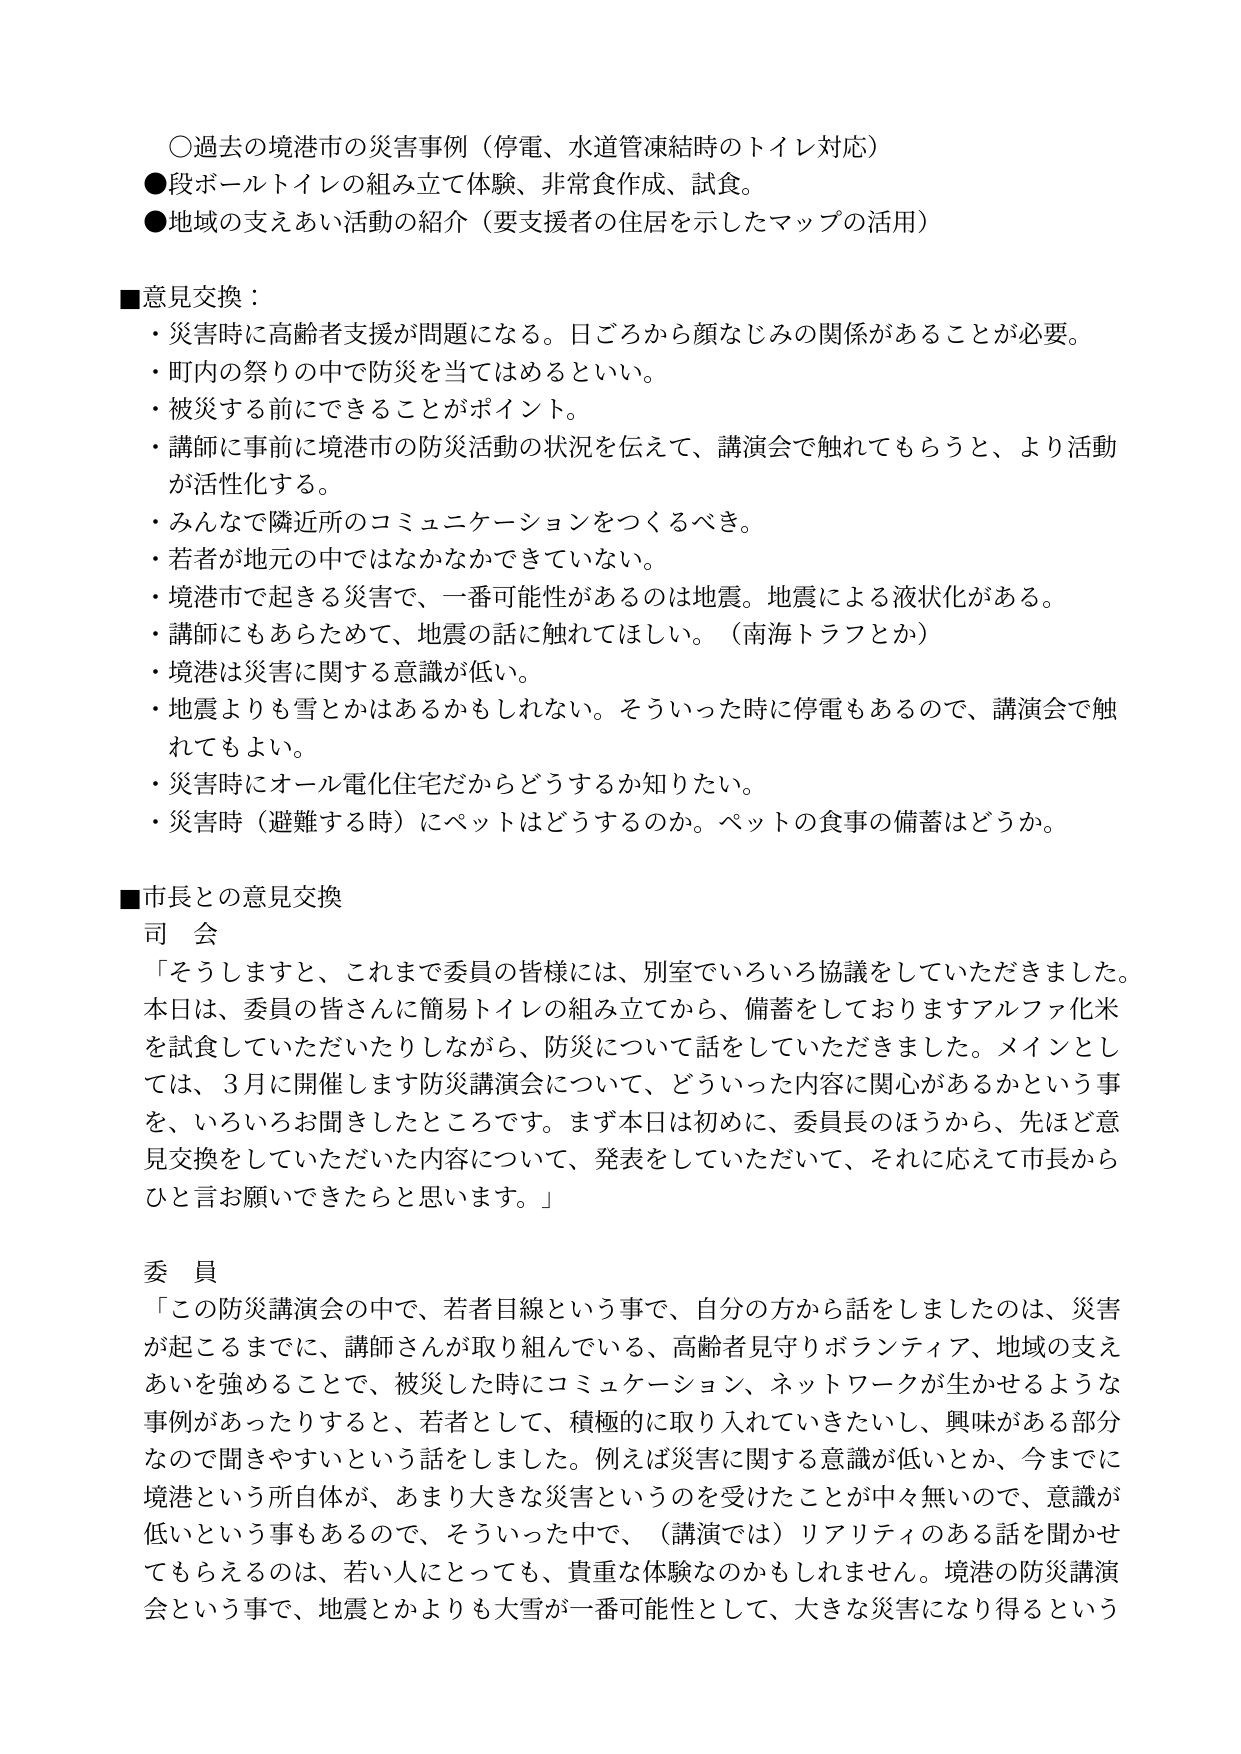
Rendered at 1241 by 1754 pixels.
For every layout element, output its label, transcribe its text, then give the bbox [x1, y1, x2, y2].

text ・被災する前にできることがポイント。 [118, 389, 1122, 427]
text ・町内の祭りの中で防災を当てはめるといい。 [118, 352, 1122, 389]
text ●地域の支えあい活動の紹介（要支援者の住居を示したマップの活用） [118, 202, 1122, 239]
text ・災害時にオール電化住宅だからどうするか知りたい。 [118, 764, 1122, 802]
text ・地震よりも雪とかはあるかもしれない。そういった時に停電もあるので、講演会で触 [118, 689, 1122, 727]
text ■意見交換： [118, 277, 1122, 314]
text ○過去の境港市の災害事例（停電、水道管凍結時のトイレ対応） [118, 127, 1122, 164]
text ・境港は災害に関する意識が低い。 [118, 652, 1122, 689]
text ・災害時に高齢者支援が問題になる。日ごろから顔なじみの関係があることが必要。 [118, 314, 1122, 352]
text 本日は、委員の皆さんに簡易トイレの組み立てから、備蓄をしておりますアルファ化米を試食していただいたりしながら、防災について話をしていただきました。メインとしては、３月に開催します防災講演会について、どういった内容に関心があるかという事を、いろいろお聞きしたところです。まず本日は初めに、委員長のほうから、先ほど意見交換をしていただいた内容について、発表をしていただいて、それに応えて市長からひと言お願いできたらと思います。」 [118, 989, 1122, 1214]
text ・境港市で起きる災害で、一番可能性があるのは地震。地震による液状化がある。 [118, 577, 1122, 614]
text れてもよい。 [118, 727, 1122, 764]
text 「そうしますと、これまで委員の皆様には、別室でいろいろ協議をしていただきました。 [118, 952, 1122, 989]
text ・災害時（避難する時）にペットはどうするのか。ペットの食事の備蓄はどうか。 [118, 802, 1122, 839]
text 委 員 [118, 1252, 1122, 1289]
text ・みんなで隣近所のコミュニケーションをつくるべき。 [118, 502, 1122, 539]
text ・若者が地元の中ではなかなかできていない。 [118, 539, 1122, 577]
text ・講師にもあらためて、地震の話に触れてほしい。（南海トラフとか） [118, 614, 1122, 652]
text が活性化する。 [118, 464, 1122, 502]
text ■市長との意見交換 [118, 877, 1122, 914]
text ・講師に事前に境港市の防災活動の状況を伝えて、講演会で触れてもらうと、より活動 [118, 427, 1122, 464]
text ●段ボールトイレの組み立て体験、非常食作成、試食。 [118, 164, 1122, 202]
text 司 会 [118, 914, 1122, 952]
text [118, 1289, 1122, 1627]
